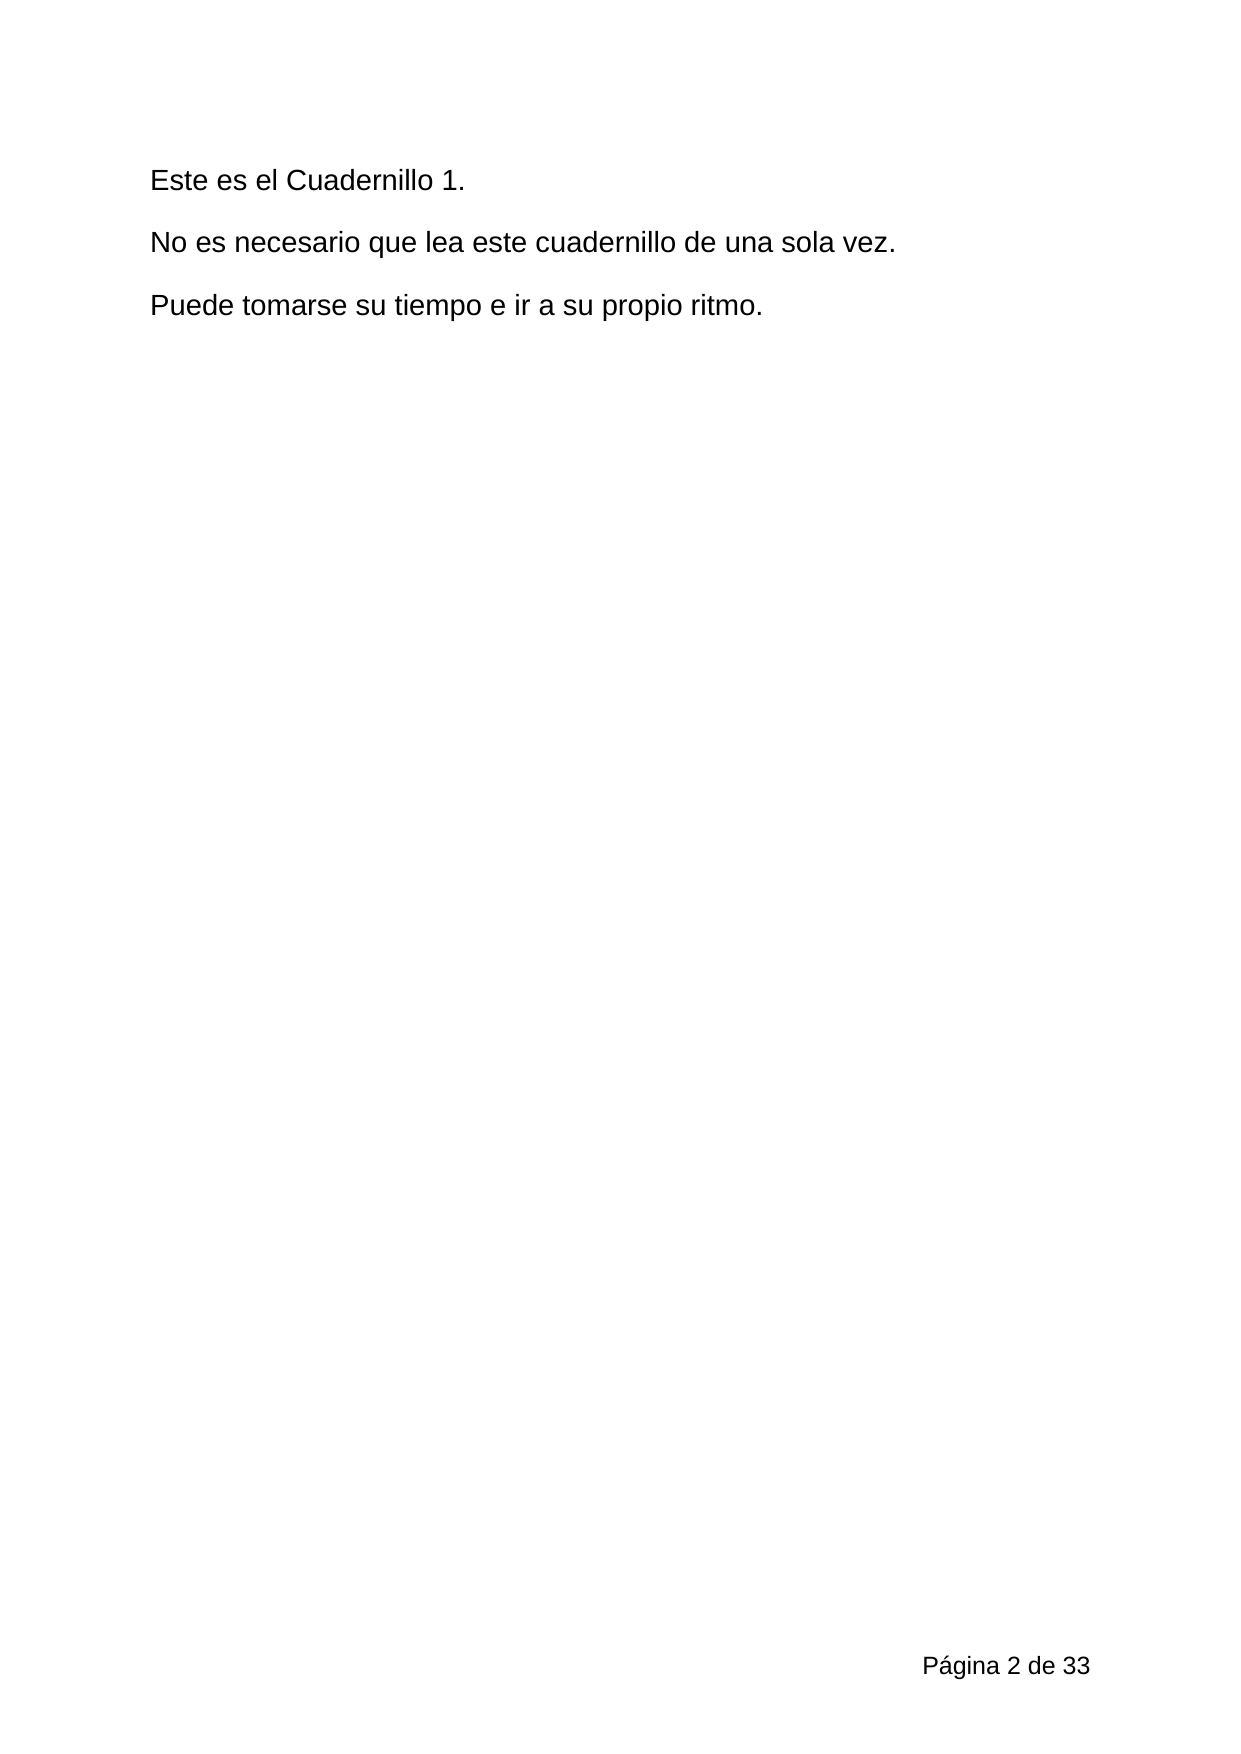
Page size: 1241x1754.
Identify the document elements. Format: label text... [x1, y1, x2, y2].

text Puede tomarse su tiempo e ir a su propio ritmo. [150, 288, 1090, 322]
text Este es el Cuadernillo 1. [150, 162, 1090, 196]
text No es necesario que lea este cuadernillo de una sola vez. [150, 225, 1090, 259]
